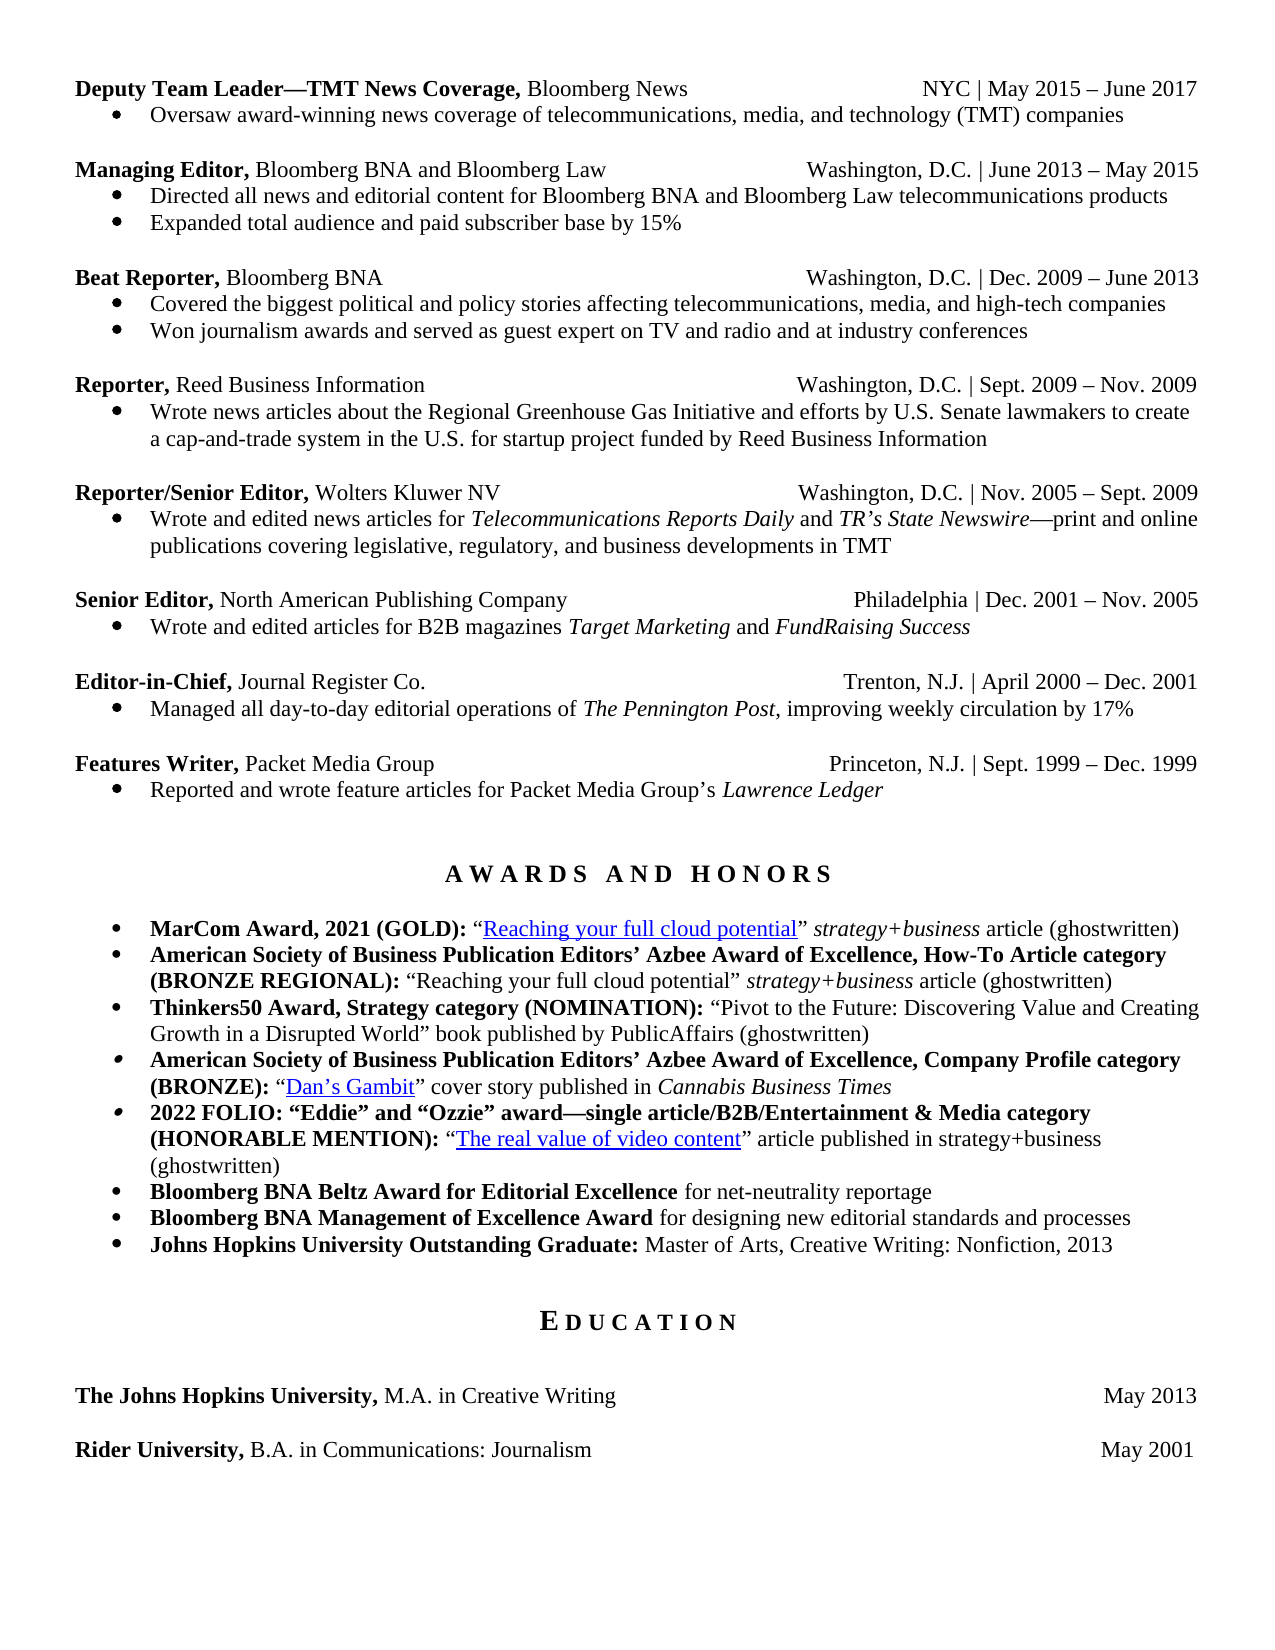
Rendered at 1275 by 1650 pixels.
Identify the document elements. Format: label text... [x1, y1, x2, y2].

text Managing Editor, Bloomberg BNA and Bloomberg Law Washington, D.C. | June 2013 – May 2015 [75, 156, 1200, 182]
text Editor-in-Chief, Journal Register Co. Trenton, N.J. | April 2000 – Dec. 2001 [75, 668, 1200, 695]
text Senior Editor, North American Publishing Company Philadelphia | Dec. 2001 – Nov. 2005 [75, 587, 1200, 613]
text Rider University, B.A. in Communications: Journalism May 2001 [75, 1437, 1200, 1463]
text AWARDS AND HONORS [75, 859, 1200, 888]
list 2022 FOLIO: “Eddie” and “Ozzie” award—single article/B2B/Entertainment & Media category (HONORABLE MENTION): “The real value of video content” article published in strategy+business (ghostwritten) [112, 1099, 1200, 1178]
text Features Writer, Packet Media Group Princeton, N.J. | Sept. 1999 – Dec. 1999 [75, 749, 1200, 776]
text Beat Reporter, Bloomberg BNA Washington, D.C. | Dec. 2009 – June 2013 [75, 264, 1200, 290]
text Reporter/Senior Editor, Wolters Kluwer NV Washington, D.C. | Nov. 2005 – Sept. 2009 [75, 479, 1200, 505]
list Wrote and edited articles for B2B magazines Target Marketing and FundRaising Success [112, 613, 1200, 640]
text Deputy Team Leader—TMT News Coverage, Bloomberg News NYC | May 2015 – June 2017 [75, 75, 1200, 101]
list MarCom Award, 2021 (GOLD): “Reaching your full cloud potential” strategy+business article (ghostwritten) [112, 914, 1200, 941]
list Johns Hopkins University Outstanding Graduate: Master of Arts, Creative Writing: Nonfiction, 2013 [112, 1231, 1200, 1258]
list American Society of Business Publication Editors’ Azbee Award of Excellence, Company Profile category (BRONZE): “Dan’s Gambit” cover story published in Cannabis Business Times [112, 1046, 1200, 1099]
list Oversaw award-winning news coverage of telecommunications, media, and technology (TMT) companies [112, 101, 1200, 128]
list American Society of Business Publication Editors’ Azbee Award of Excellence, How-To Article category (BRONZE REGIONAL): “Reaching your full cloud potential” strategy+business article (ghostwritten) [112, 941, 1200, 994]
list Covered the biggest political and policy stories affecting telecommunications, media, and high-tech companies [112, 290, 1200, 317]
list Managed all day-to-day editorial operations of The Pennington Post, improving weekly circulation by 17% [112, 695, 1200, 722]
list Thinkers50 Award, Strategy category (NOMINATION): “Pivot to the Future: Discovering Value and Creating Growth in a Disrupted World” book published by PublicAffairs (ghostwritten) [112, 994, 1200, 1046]
list Bloomberg BNA Management of Excellence Award for designing new editorial standards and processes [112, 1204, 1200, 1231]
text Reporter, Reed Business Information Washington, D.C. | Sept. 2009 – Nov. 2009 [75, 372, 1200, 398]
text The Johns Hopkins University, M.A. in Creative Writing May 2013 [75, 1382, 1200, 1408]
text Education [75, 1303, 1200, 1337]
list Bloomberg BNA Beltz Award for Editorial Excellence for net-neutrality reportage [112, 1178, 1200, 1204]
list Directed all news and editorial content for Bloomberg BNA and Bloomberg Law telecommunications products [112, 182, 1200, 209]
list Wrote news articles about the Regional Greenhouse Gas Initiative and efforts by U.S. Senate lawmakers to create a cap-and-trade system in the U.S. for startup project funded by Reed Business Information [112, 398, 1200, 451]
list Wrote and edited news articles for Telecommunications Reports Daily and TR’s State Newswire—print and online publications covering legislative, regulatory, and business developments in TMT [112, 505, 1200, 558]
list Expanded total audience and paid subscriber base by 15% [112, 209, 1200, 236]
list Reported and wrote feature articles for Packet Media Group’s Lawrence Ledger [112, 776, 1200, 803]
list Won journalism awards and served as guest expert on TV and radio and at industry conferences [112, 317, 1200, 343]
